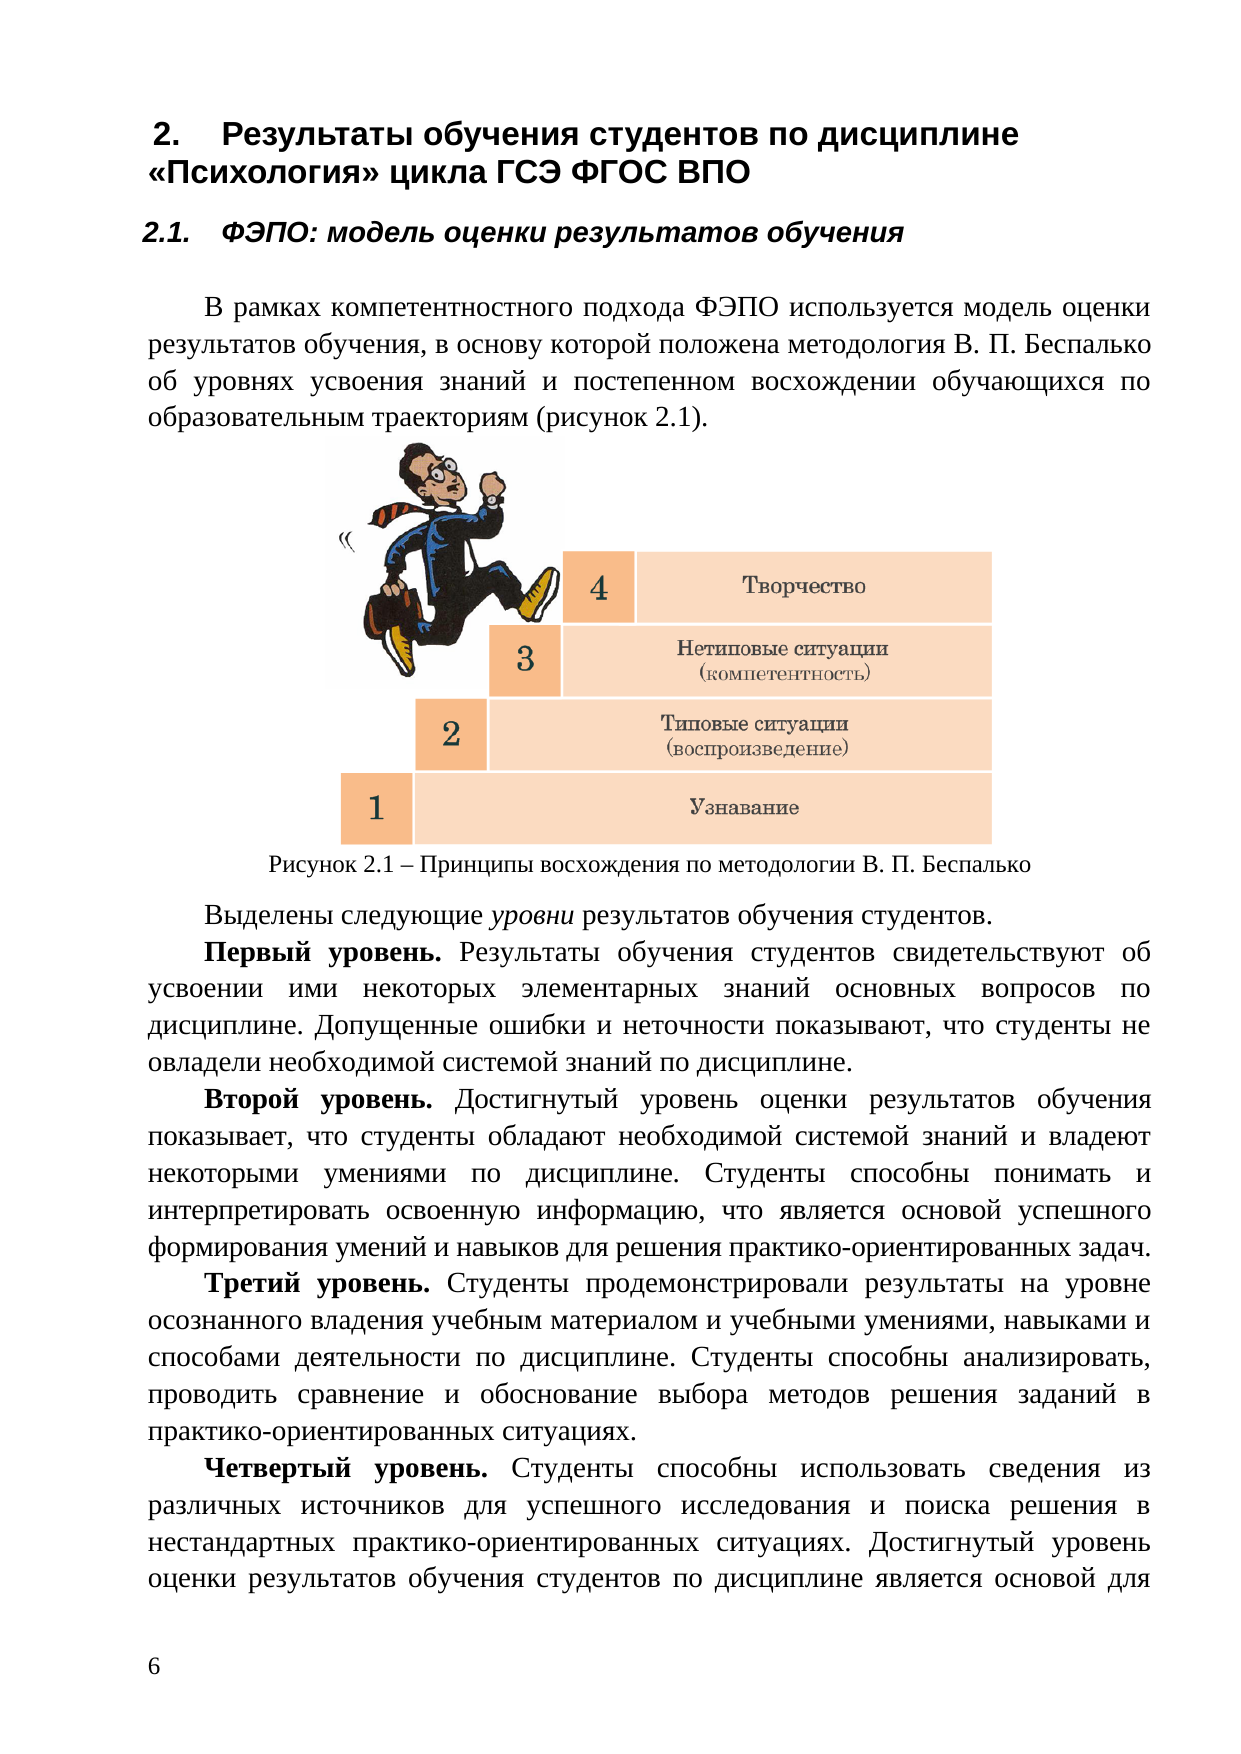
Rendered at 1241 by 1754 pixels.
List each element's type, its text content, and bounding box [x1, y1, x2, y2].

text В рамках компетентностного подхода ФЭПО используется модель оценки результатов обучения, в основу которой положена методология В. П. Беспалько об уровнях усвоения знаний и постепенном восхождении обучающихся по образовательным траекториям (рисунок 2.1). [148, 289, 1152, 433]
picture [300, 436, 999, 849]
text Первый уровень. Результаты обучения студентов свидетельствуют об усвоении ими некоторых элементарных знаний основных вопросов по дисциплине. Допущенные ошибки и неточности показывают, что студенты не овладели необходимой системой знаний по дисциплине. [148, 934, 1152, 1078]
text Выделены следующие уровни результатов обучения студентов. [148, 897, 1152, 930]
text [148, 1450, 1152, 1594]
subtitle ФЭПО: модель оценки результатов обучения [148, 216, 1152, 249]
text Третий уровень. Студенты продемонстрировали результаты на уровне осознанного владения учебным материалом и учебными умениями, навыками и способами деятельности по дисциплине. Студенты способны анализировать, проводить сравнение и обоснование выбора методов решения заданий в практико-ориентированных ситуациях. [148, 1266, 1152, 1447]
subtitle Результаты обучения студентов по дисциплине «Психология» цикла ГСЭ ФГОС ВПО [148, 114, 1152, 191]
text Второй уровень. Достигнутый уровень оценки результатов обучения показывает, что студенты обладают необходимой системой знаний и владеют некоторыми умениями по дисциплине. Студенты способны понимать и интерпретировать освоенную информацию, что является основой успешного формирования умений и навыков для решения практико-ориентированных задач. [148, 1081, 1152, 1262]
